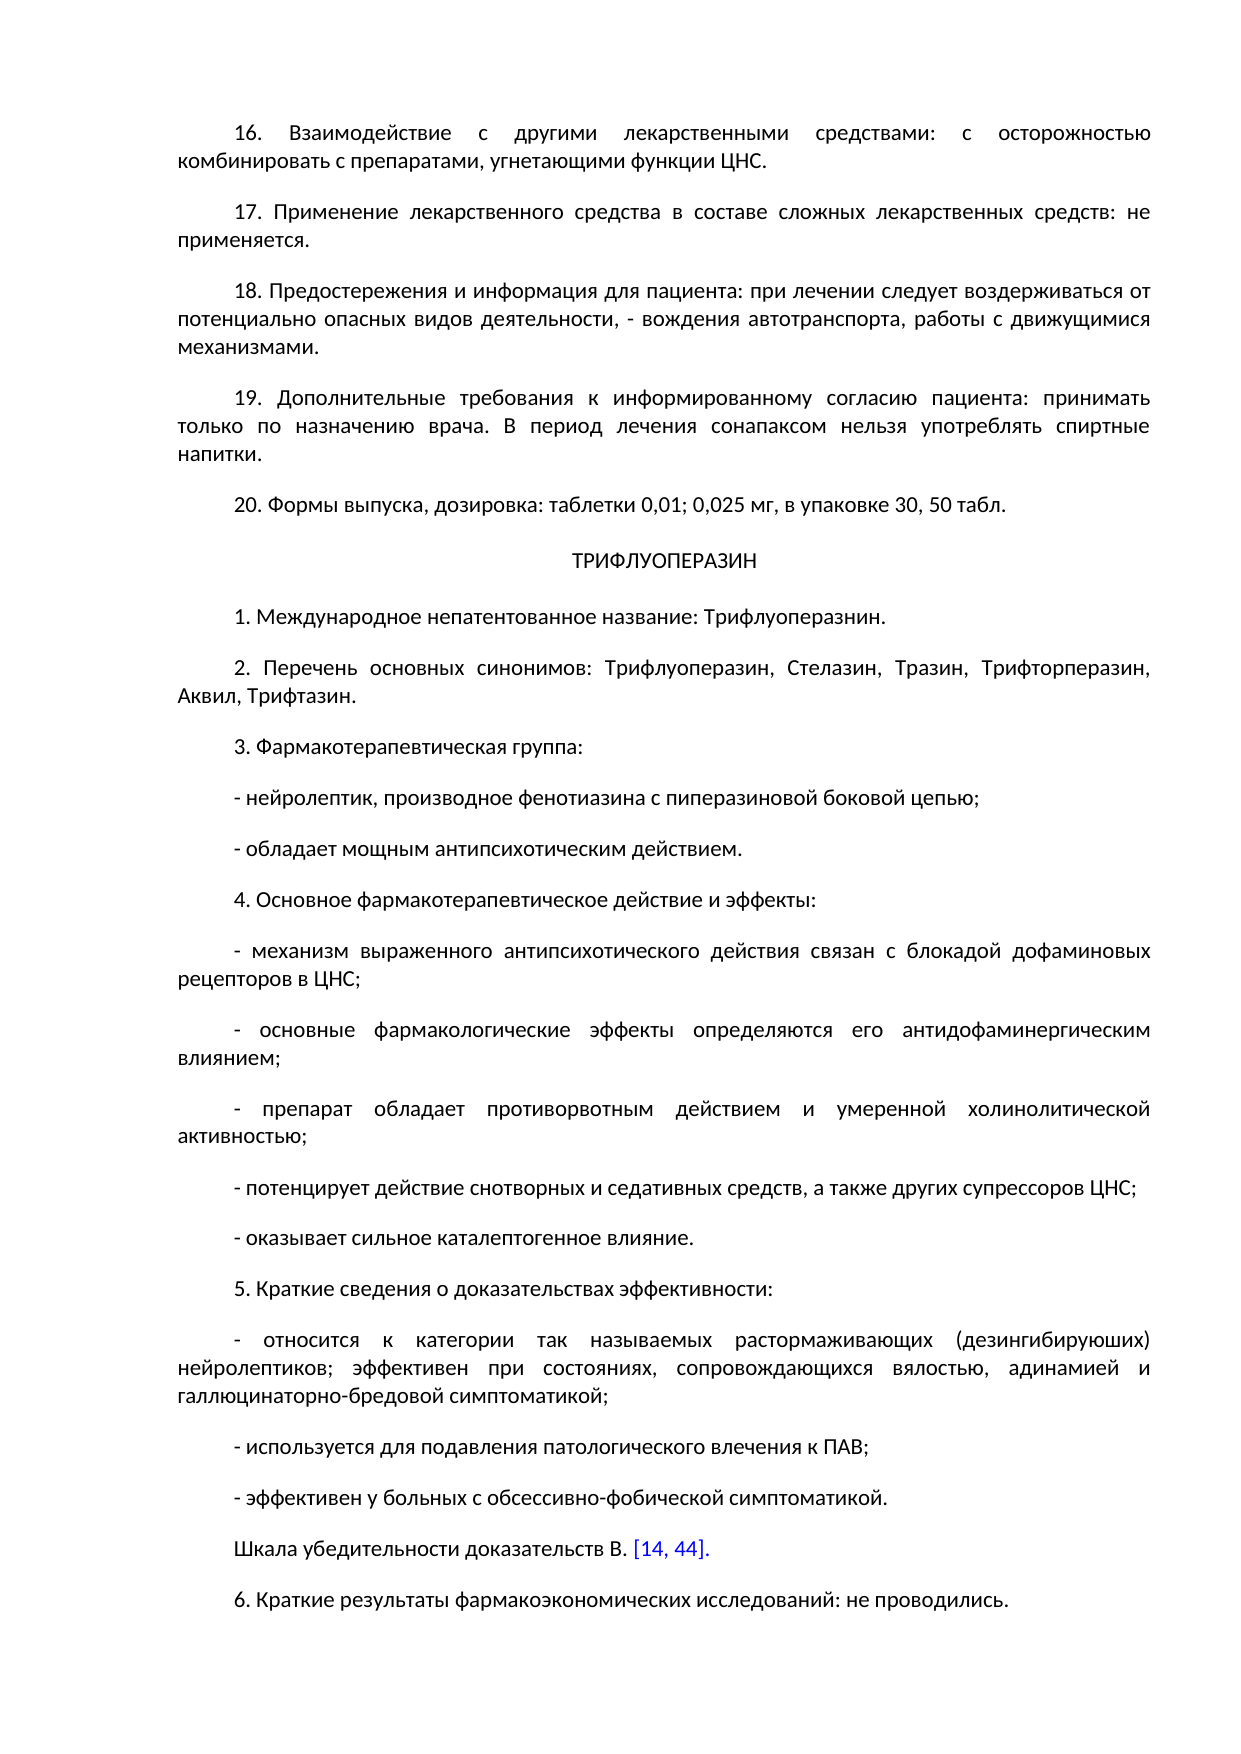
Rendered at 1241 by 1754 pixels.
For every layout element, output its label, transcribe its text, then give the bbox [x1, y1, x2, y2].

text 4. Основное фармакотерапевтическое действие и эффекты: [177, 885, 1152, 913]
text - относится к категории так называемых растормаживающих (дезингибируюших) нейролептиков; эффективен при состояниях, сопровождающихся вялостью, адинамией и галлюцинаторно-бредовой симптоматикой; [177, 1325, 1152, 1409]
text - эффективен у больных с обсессивно-фобической симптоматикой. [177, 1483, 1152, 1511]
text - обладает мощным антипсихотическим действием. [177, 834, 1152, 862]
text 20. Формы выпуска, дозировка: таблетки 0,01; 0,025 мг, в упаковке 30, 50 табл. [177, 490, 1152, 518]
text - механизм выраженного антипсихотического действия связан с блокадой дофаминовых рецепторов в ЦНС; [177, 936, 1152, 992]
text - препарат обладает противорвотным действием и умеренной холинолитической активностью; [177, 1094, 1152, 1150]
text - оказывает сильное каталептогенное влияние. [177, 1223, 1152, 1252]
text - используется для подавления патологического влечения к ПАВ; [177, 1432, 1152, 1460]
text 5. Краткие сведения о доказательствах эффективности: [177, 1274, 1152, 1302]
text - потенцирует действие снотворных и седативных средств, а также других супрессоров ЦНС; [177, 1173, 1152, 1201]
text - основные фармакологические эффекты определяются его антидофаминергическим влиянием; [177, 1015, 1152, 1071]
text Шкала убедительности доказательств В. [14, 44]. [177, 1534, 1152, 1562]
text 18. Предостережения и информация для пациента: при лечении следует воздерживаться от потенциально опасных видов деятельности, - вождения автотранспорта, работы с движущимися механизмами. [177, 276, 1152, 360]
text ТРИФЛУОПЕРАЗИН [177, 546, 1152, 574]
text 6. Краткие результаты фармакоэкономических исследований: не проводились. [177, 1585, 1152, 1613]
text 17. Применение лекарственного средства в составе сложных лекарственных средств: не применяется. [177, 197, 1152, 253]
text 16. Взаимодействие с другими лекарственными средствами: с осторожностью комбинировать с препаратами, угнетающими функции ЦНС. [177, 118, 1152, 174]
text 19. Дополнительные требования к информированному согласию пациента: принимать только по назначению врача. В период лечения сонапаксом нельзя употреблять спиртные напитки. [177, 383, 1152, 467]
text 3. Фармакотерапевтическая группа: [177, 732, 1152, 760]
text 2. Перечень основных синонимов: Трифлуоперазин, Стелазин, Тразин, Трифторперазин, Аквил, Трифтазин. [177, 653, 1152, 709]
text 1. Международное непатентованное название: Трифлуоперазнин. [177, 602, 1152, 630]
text - нейролептик, производное фенотиазина с пиперазиновой боковой цепью; [177, 783, 1152, 811]
